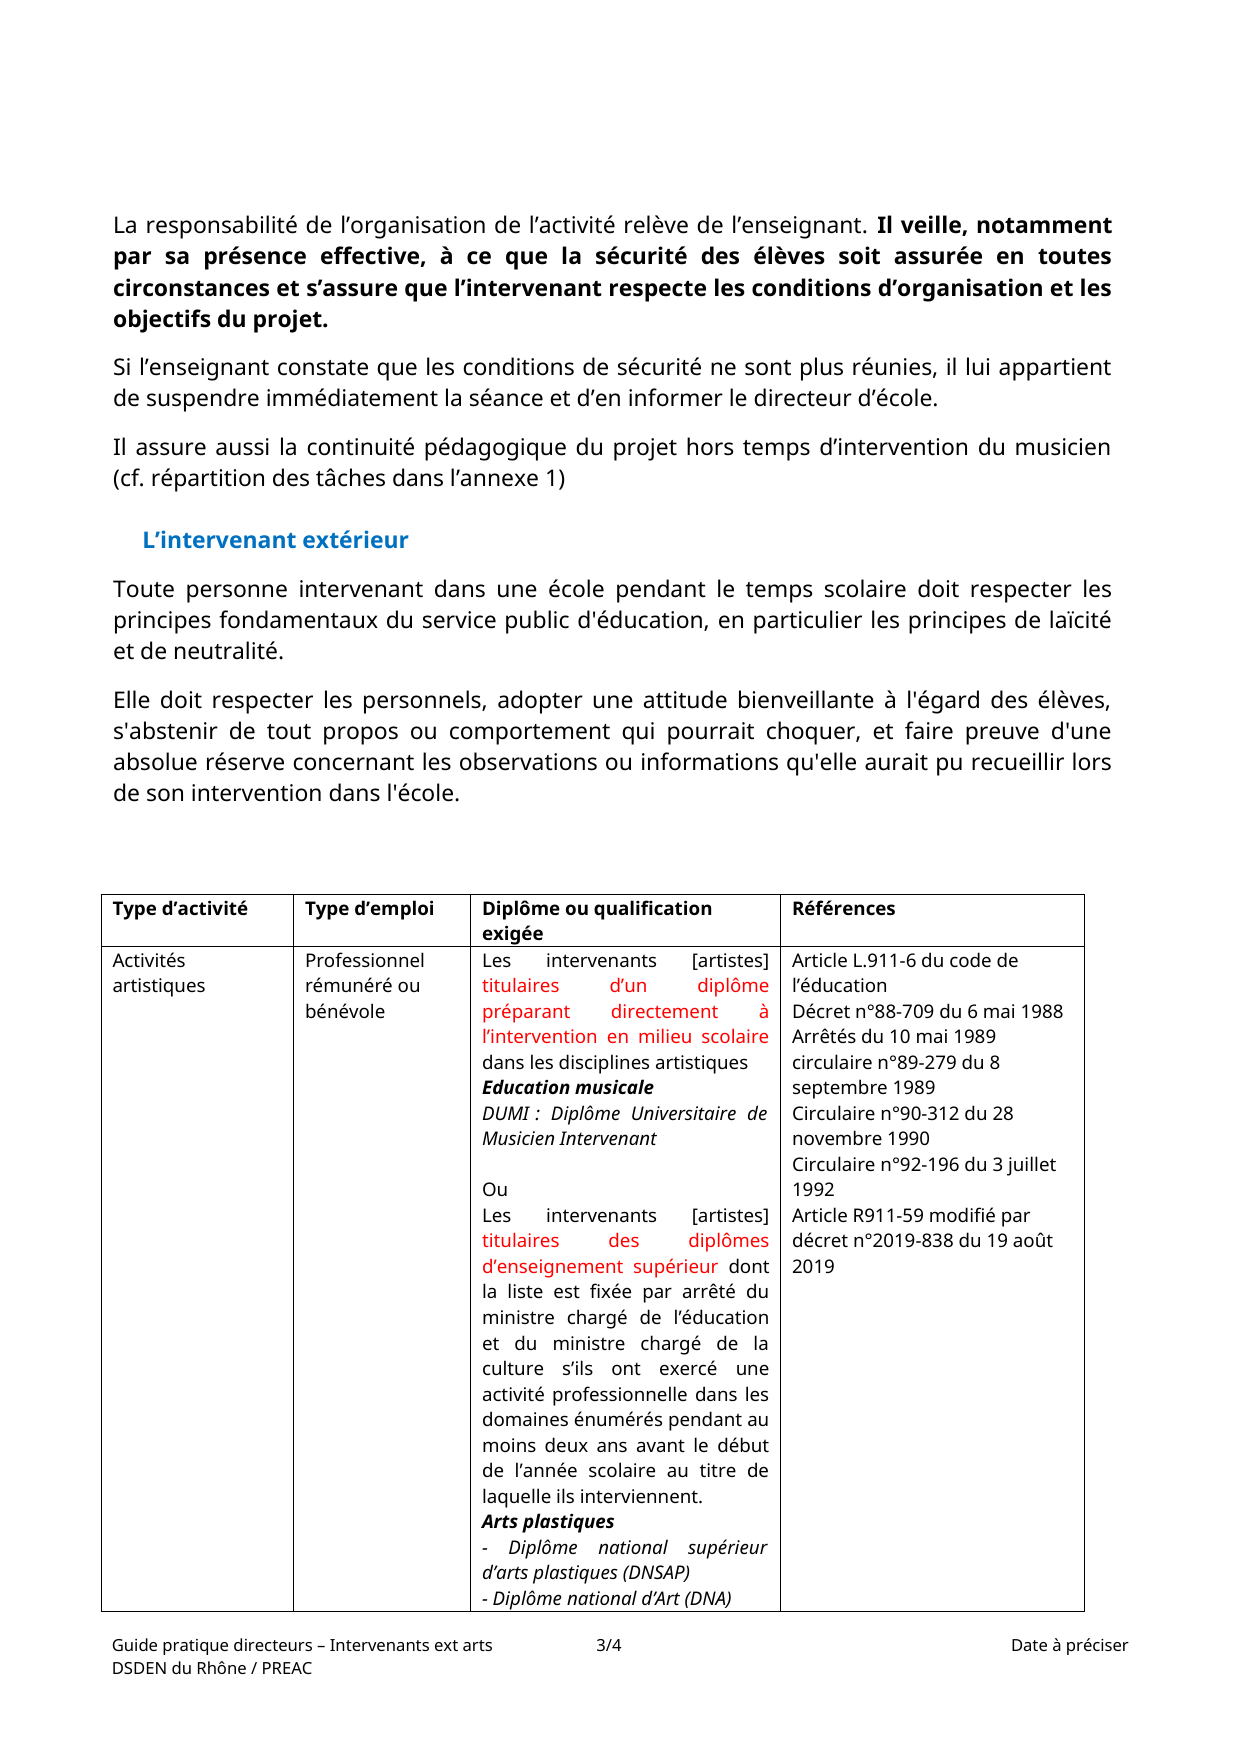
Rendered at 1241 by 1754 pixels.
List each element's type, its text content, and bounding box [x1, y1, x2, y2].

text Elle doit respecter les personnels, adopter une attitude bienveillante à l'égard des élèves, s'abstenir de tout propos ou comportement qui pourrait choquer, et faire preuve d'une absolue réserve concernant les observations ou informations qu'elle aurait pu recueillir lors de son intervention dans l'école. [113, 684, 1113, 809]
text L’intervenant extérieur [142, 524, 1140, 556]
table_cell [781, 947, 1084, 1611]
text La responsabilité de l’organisation de l’activité relève de l’enseignant. Il veille, notamment par sa présence effective, à ce que la sécurité des élèves soit assurée en toutes circonstances et s’assure que l’intervenant respecte les conditions d’organisation et les objectifs du projet. [113, 209, 1113, 334]
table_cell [294, 947, 470, 1611]
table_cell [102, 947, 293, 1611]
text Si l’enseignant constate que les conditions de sécurité ne sont plus réunies, il lui appartient de suspendre immédiatement la séance et d’en informer le directeur d’école. [113, 351, 1113, 414]
table_header Type d’activité [102, 895, 293, 946]
table_header Références [781, 895, 1084, 946]
text Toute personne intervenant dans une école pendant le temps scolaire doit respecter les principes fondamentaux du service public d'éducation, en particulier les principes de laïcité et de neutralité. [113, 573, 1113, 667]
text Il assure aussi la continuité pédagogique du projet hors temps d’intervention du musicien (cf. répartition des tâches dans l’annexe 1) [113, 431, 1113, 493]
table_header Type d’emploi [294, 895, 470, 946]
table_header Diplôme ou qualification exigée [471, 895, 780, 946]
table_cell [471, 947, 780, 1611]
